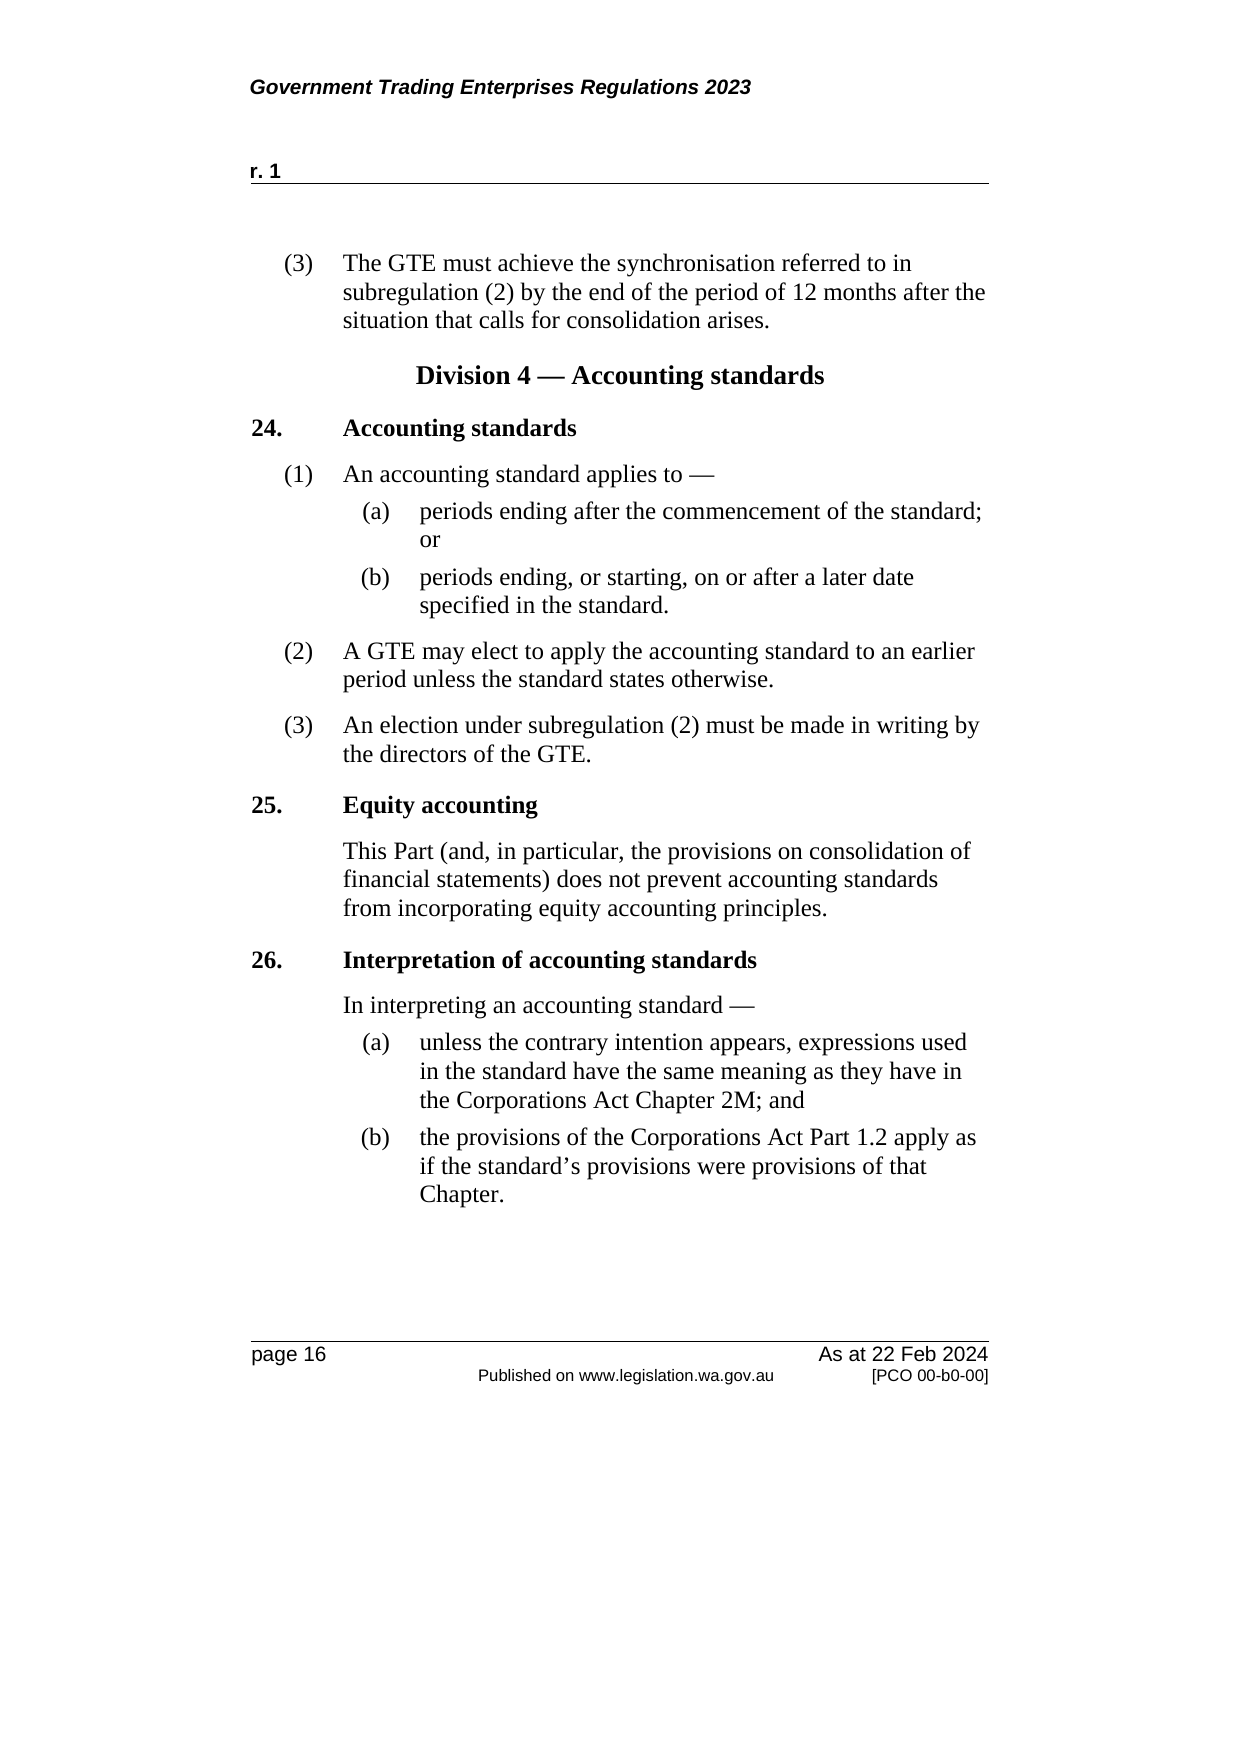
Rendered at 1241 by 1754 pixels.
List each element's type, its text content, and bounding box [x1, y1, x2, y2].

subtitle 25. Equity accounting [251, 790, 989, 819]
text (2) A GTE may elect to apply the accounting standard to an earlier period unless the standard states otherwise. [251, 636, 989, 693]
text (a) periods ending after the commencement of the standard; or [251, 496, 989, 553]
text (b) periods ending, or starting, on or after a later date specified in the standard. [251, 562, 989, 619]
subtitle 26. Interpretation of accounting standards [251, 945, 989, 974]
text (b) the provisions of the Corporations Act Part 1.2 apply as if the standard’s provisions were provisions of that Chapter. [251, 1122, 989, 1208]
subtitle 24. Accounting standards [251, 413, 989, 442]
subtitle Division 4 — Accounting standards [251, 359, 989, 390]
text (3) An election under subregulation (2) must be made in writing by the directors of the GTE. [251, 710, 989, 767]
text In interpreting an accounting standard — [251, 990, 989, 1019]
text (a) unless the contrary intention appears, expressions used in the standard have the same meaning as they have in the Corporations Act Chapter 2M; and [251, 1027, 989, 1114]
text (1) An accounting standard applies to — [251, 459, 989, 487]
text (3) The GTE must achieve the synchronisation referred to in subregulation (2) by the end of the period of 12 months after the situation that calls for consolidation arises. [251, 248, 989, 334]
text This Part (and, in particular, the provisions on consolidation of financial statements) does not prevent accounting standards from incorporating equity accounting principles. [251, 836, 989, 922]
